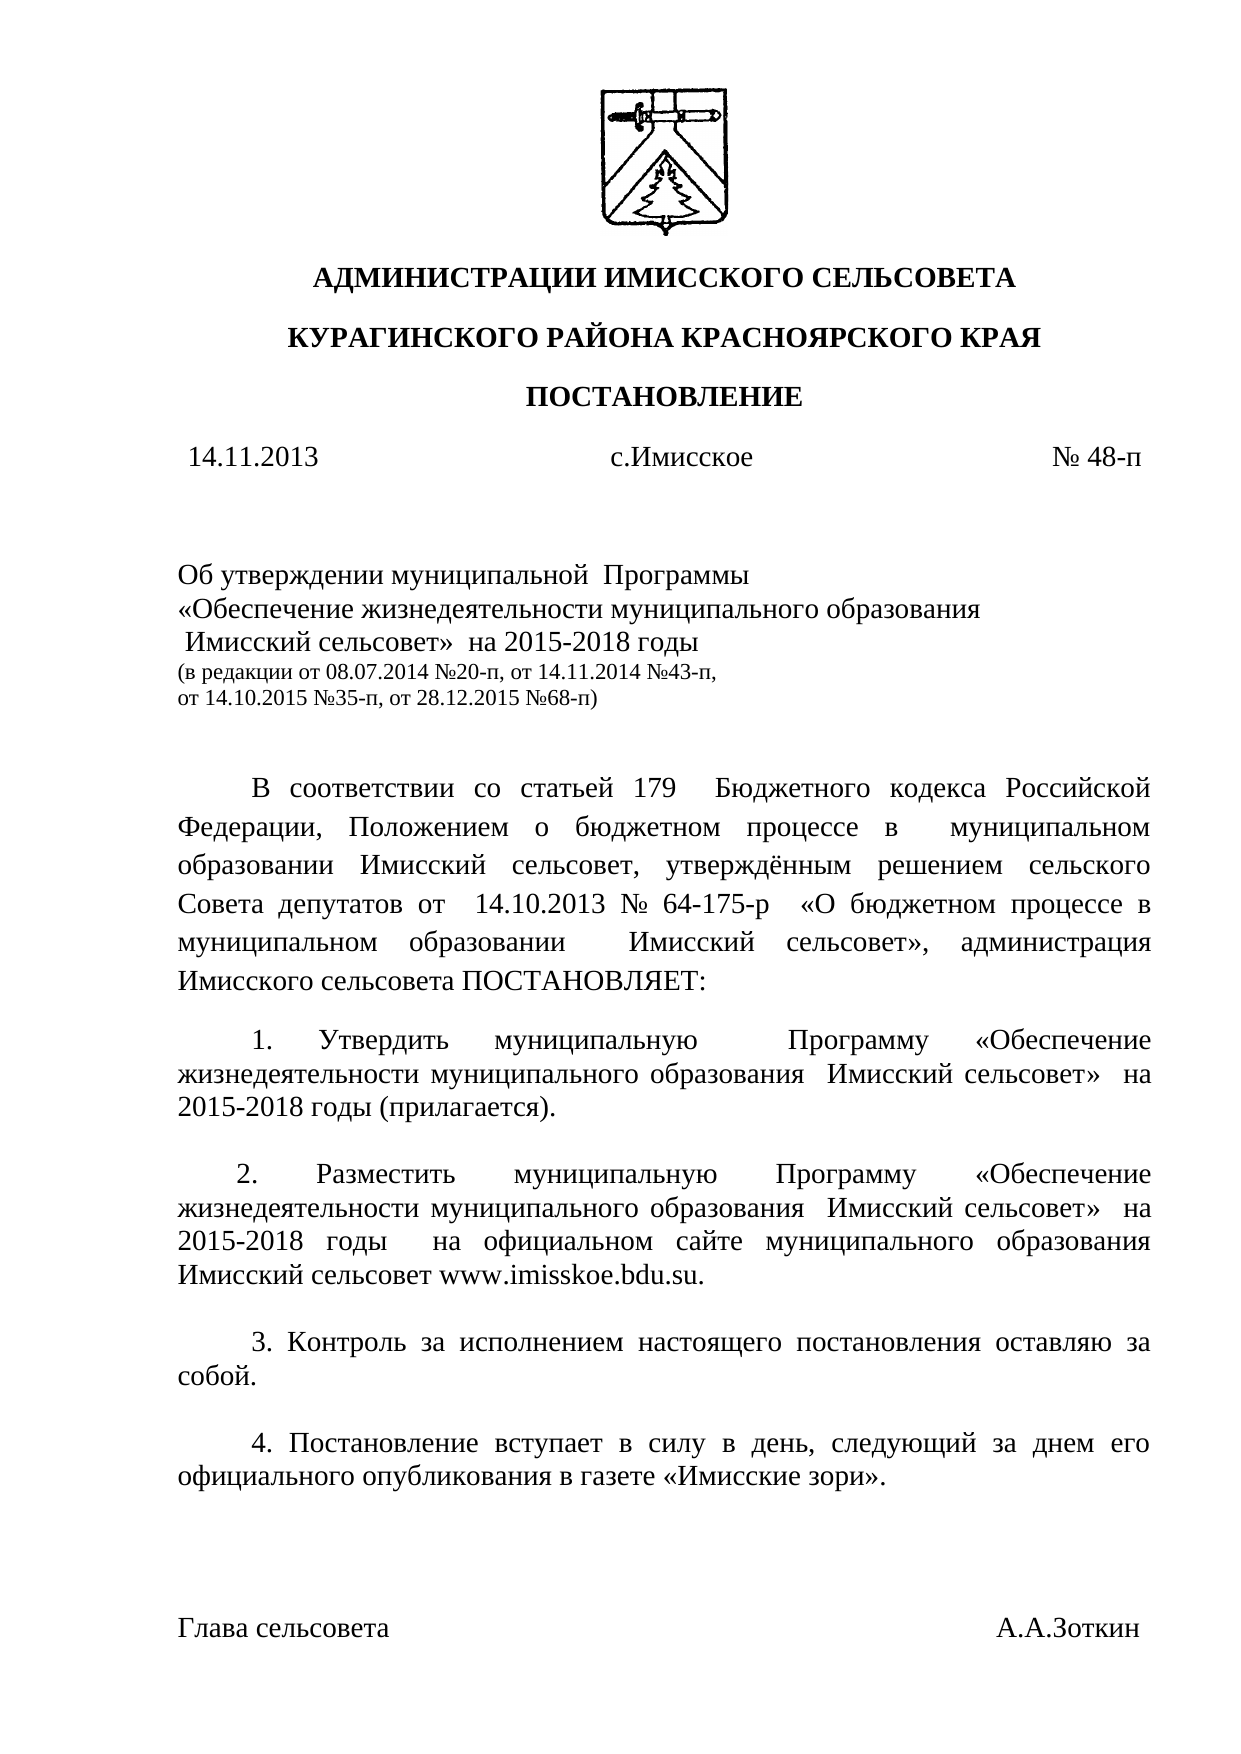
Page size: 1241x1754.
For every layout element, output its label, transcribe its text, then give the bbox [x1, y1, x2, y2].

text (в редакции от 08.07.2014 №20-п, от 14.11.2014 №43-п, [177, 658, 1152, 684]
text КУРАГИНСКОГО РАЙОНА КРАСНОЯРСКОГО КРАЯ [177, 320, 1152, 353]
text 1. Утвердить муниципальную Программу «Обеспечение жизнедеятельности муниципального образования Имисский сельсовет» на 2015-2018 годы (прилагается). [177, 1022, 1152, 1123]
text 2. Разместить муниципальную Программу «Обеспечение жизнедеятельности муниципального образования Имисский сельсовет» на 2015-2018 годы на официальном сайте муниципального образования Имисский сельсовет www.imisskoe.bdu.su. [177, 1156, 1152, 1291]
picture [600, 88, 729, 236]
text Об утверждении муниципальной Программы [177, 557, 1152, 591]
text 4. Постановление вступает в силу в день, следующий за днем его официального опубликования в газете «Имисские зори». [177, 1425, 1152, 1492]
text Глава сельсовета А.А.Зоткин [177, 1611, 1152, 1644]
text АДМИНИСТРАЦИИ ИМИССКОГО СЕЛЬСОВЕТА [177, 261, 1152, 294]
text 3. Контроль за исполнением настоящего постановления оставляю за собой. [177, 1324, 1152, 1391]
text В соответствии со статьей 179 Бюджетного кодекса Российской Федерации, Положением о бюджетном процессе в муниципальном образовании Имисский сельсовет, утверждённым решением сельского Совета депутатов от 14.10.2013 № 64-175-р «О бюджетном процессе в муниципальном образовании Имисский сельсовет», администрация Имисского сельсовета ПОСТАНОВЛЯЕТ: [177, 770, 1152, 996]
text «Обеспечение жизнедеятельности муниципального образования [177, 591, 1152, 624]
text от 14.10.2015 №35-п, от 28.12.2015 №68-п) [177, 684, 1152, 711]
text ПОСТАНОВЛЕНИЕ [177, 379, 1152, 413]
text 14.11.2013 с.Имисское № 48-п [177, 439, 1152, 472]
text Имисский сельсовет» на 2015-2018 годы [177, 624, 1152, 658]
